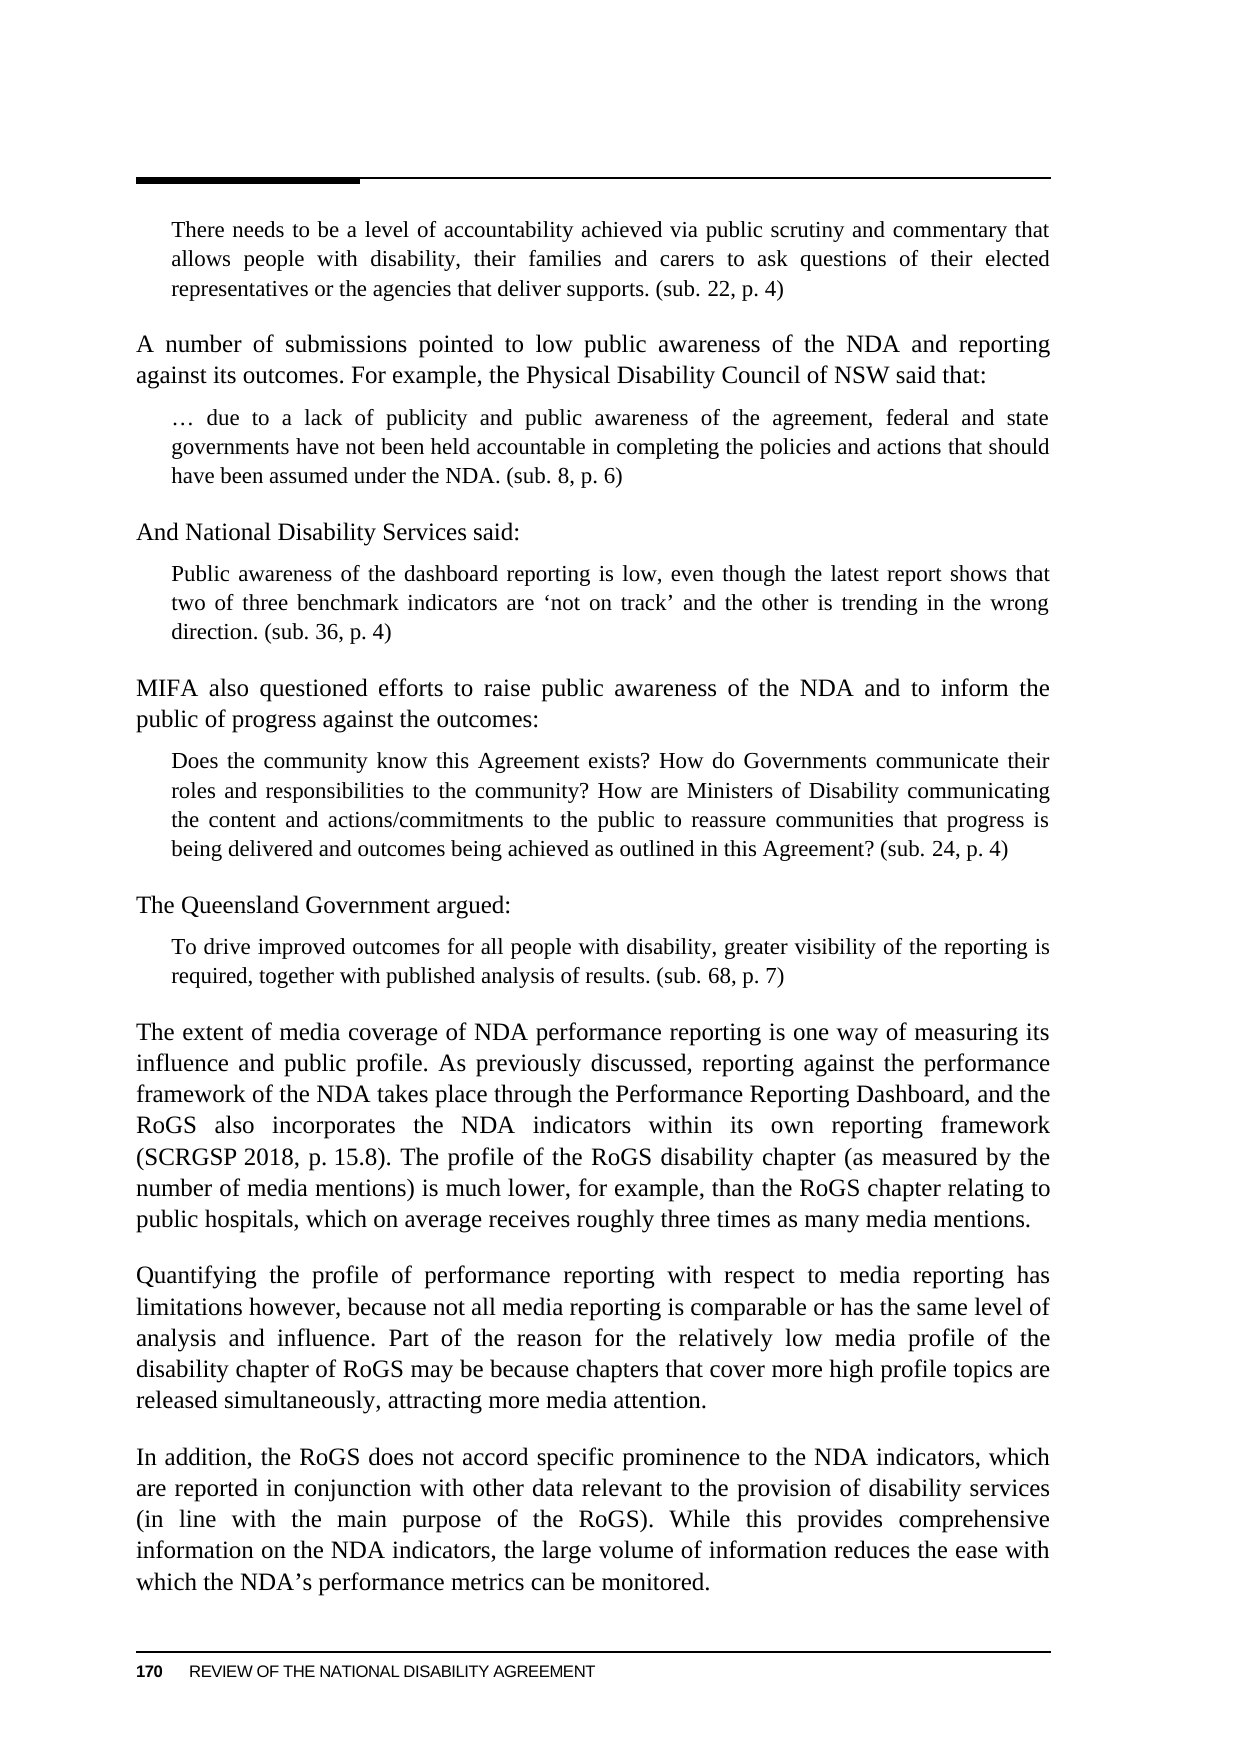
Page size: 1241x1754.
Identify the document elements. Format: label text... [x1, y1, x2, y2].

text And National Disability Services said: [136, 514, 1051, 546]
text In addition, the RoGS does not accord specific prominence to the NDA indicators, which are reported in conjunction with other data relevant to the provision of disability services (in line with the main purpose of the RoGS). While this provides comprehensive information on the NDA indicators, the large volume of information reduces the ease with which the NDA’s performance metrics can be monitored. [136, 1439, 1051, 1596]
text … due to a lack of publicity and public awareness of the agreement, federal and state governments have not been held accountable in completing the policies and actions that should have been assumed under the NDA. (sub. 8, p. 6) [171, 402, 1051, 489]
text MIFA also questioned efforts to raise public awareness of the NDA and to inform the public of progress against the outcomes: [136, 671, 1051, 733]
text A number of submissions pointed to low public awareness of the NDA and reporting against its outcomes. For example, the Physical Disability Council of NSW said that: [136, 327, 1051, 389]
text The extent of media coverage of NDA performance reporting is one way of measuring its influence and public profile. As previously discussed, reporting against the performance framework of the NDA takes place through the Performance Reporting Dashboard, and the RoGS also incorporates the NDA indicators within its own reporting framework (SCRGSP 2018, p. 15.8). The profile of the RoGS disability chapter (as measured by the number of media mentions) is much lower, for example, than the RoGS chapter relating to public hospitals, which on average receives roughly three times as many media mentions. [136, 1014, 1051, 1233]
text There needs to be a level of accountability achieved via public scrutiny and commentary that allows people with disability, their families and carers to ask questions of their elected representatives or the agencies that deliver supports. (sub. 22, p. 4) [171, 214, 1051, 302]
text To drive improved outcomes for all people with disability, greater visibility of the reporting is required, together with published analysis of results. (sub. 68, p. 7) [171, 931, 1051, 989]
text Quantifying the profile of performance reporting with respect to media reporting has limitations however, because not all media reporting is comparable or has the same level of analysis and influence. Part of the reason for the relatively low media profile of the disability chapter of RoGS may be because chapters that cover more high profile topics are released simultaneously, attracting more media attention. [136, 1258, 1051, 1414]
text The Queensland Government argued: [136, 887, 1051, 918]
text Public awareness of the dashboard reporting is low, even though the latest report shows that two of three benchmark indicators are ‘not on track’ and the other is trending in the wrong direction. (sub. 36, p. 4) [171, 558, 1051, 646]
text Does the community know this Agreement exists? How do Governments communicate their roles and responsibilities to the community? How are Ministers of Disability communicating the content and actions/commitments to the public to reassure communities that progress is being delivered and outcomes being achieved as outlined in this Agreement? (sub. 24, p. 4) [171, 746, 1051, 862]
